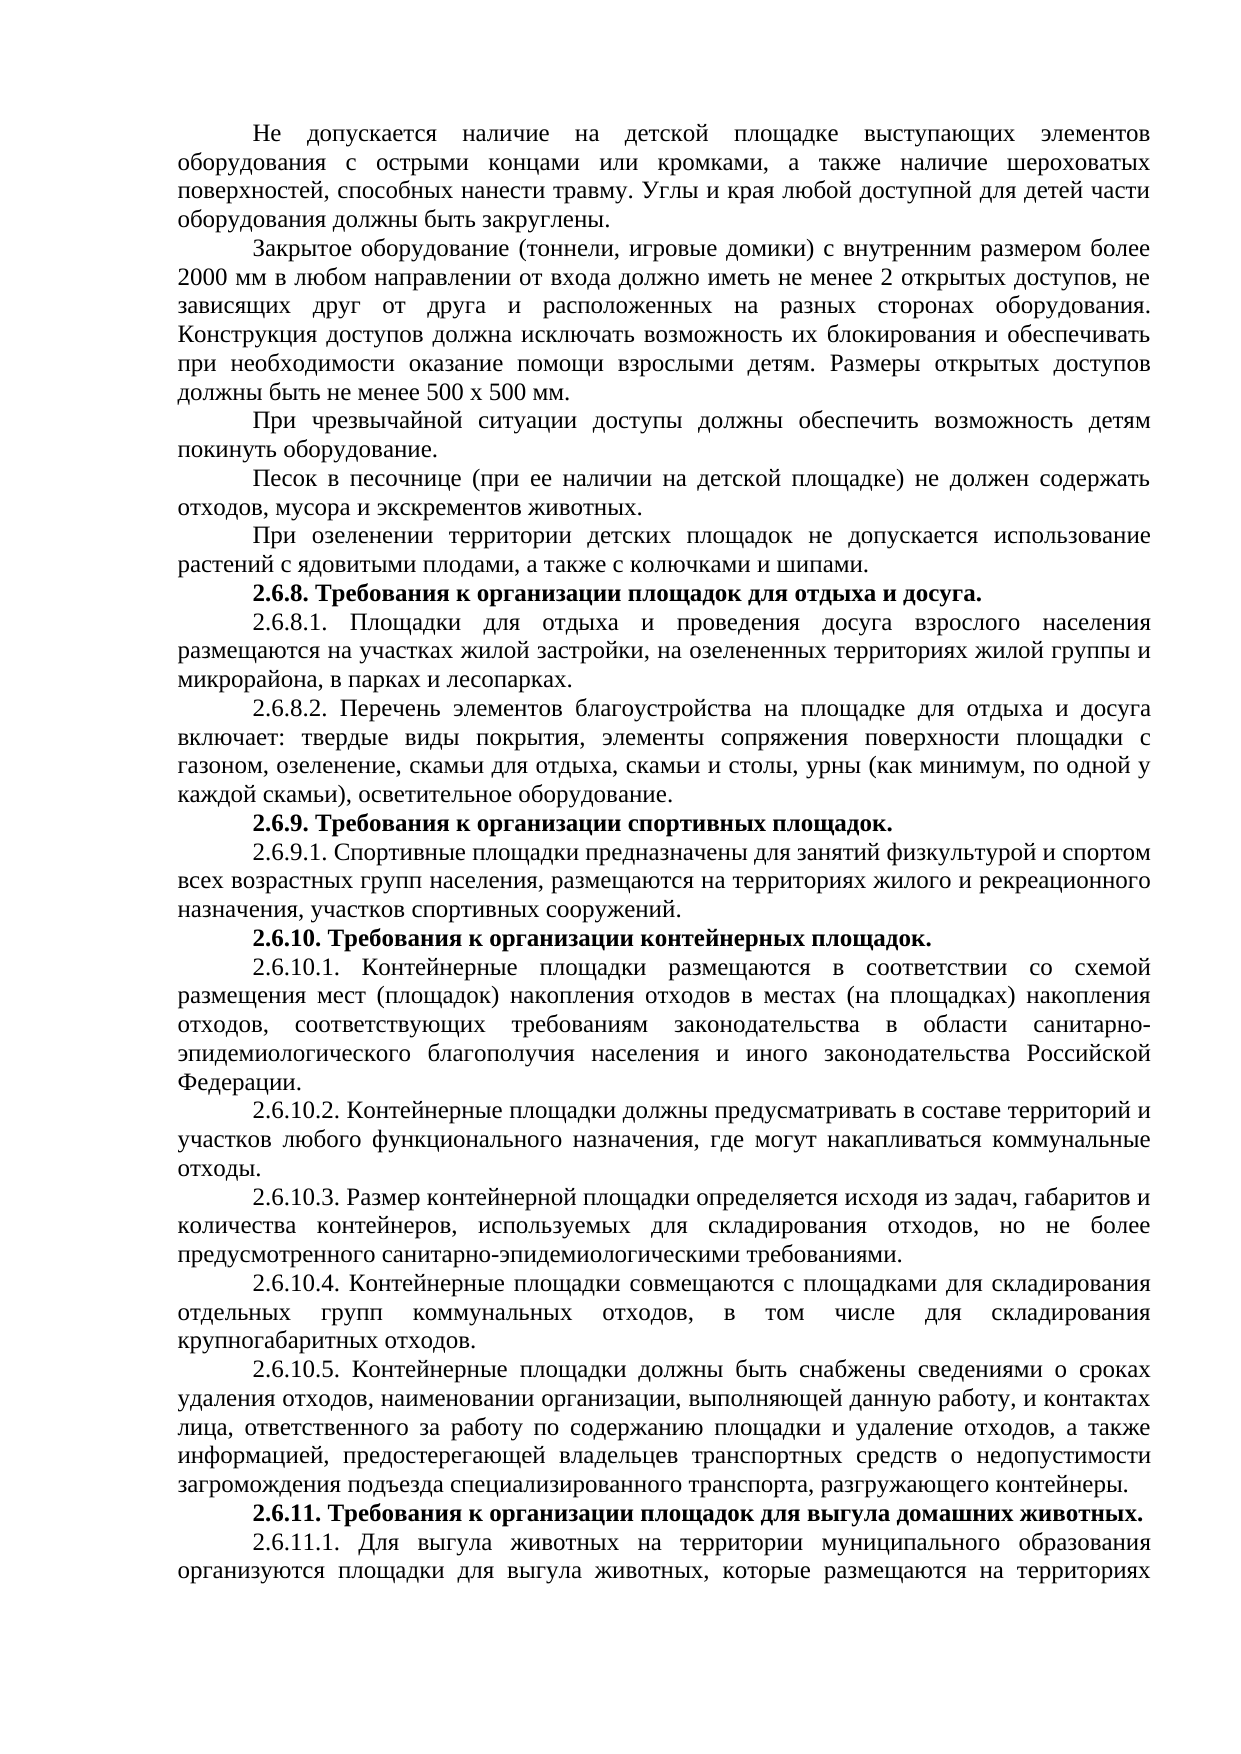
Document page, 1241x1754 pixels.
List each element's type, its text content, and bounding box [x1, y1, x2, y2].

text Закрытое оборудование (тоннели, игровые домики) с внутренним размером более в любом направлении от входа должно иметь не менее 2 открытых доступов, не зависящих друг от друга и расположенных на разных сторонах оборудования. Конструкция доступов должна исключать возможность их блокирования и обеспечивать при необходимости оказание помощи взрослыми детям. Размеры открытых доступов должны быть не менее 500 x . [177, 233, 1152, 406]
text 2.6.11. Требования к организации площадок для выгула домашних животных. [177, 1498, 1152, 1527]
text При озеленении территории детских площадок не допускается использование растений с ядовитыми плодами, а также с колючками и шипами. [177, 521, 1152, 578]
text 2.6.9. Требования к организации спортивных площадок. [177, 808, 1152, 837]
text Не допускается наличие на детской площадке выступающих элементов оборудования с острыми концами или кромками, а также наличие шероховатых поверхностей, способных нанести травму. Углы и края любой доступной для детей части оборудования должны быть закруглены. [177, 118, 1152, 233]
text 2.6.10.4. Контейнерные площадки совмещаются с площадками для складирования отдельных групп коммунальных отходов, в том числе для складирования крупногабаритных отходов. [177, 1268, 1152, 1354]
text При чрезвычайной ситуации доступы должны обеспечить возможность детям покинуть оборудование. [177, 406, 1152, 463]
text 2.6.10.5. Контейнерные площадки должны быть снабжены сведениями о сроках удаления отходов, наименовании организации, выполняющей данную работу, и контактах лица, ответственного за работу по содержанию площадки и удаление отходов, а также информацией, предостерегающей владельцев транспортных средств о недопустимости загромождения подъезда специализированного транспорта, разгружающего контейнеры. [177, 1354, 1152, 1498]
text 2.6.10. Требования к организации контейнерных площадок. [177, 923, 1152, 952]
text 2.6.8.1. Площадки для отдыха и проведения досуга взрослого населения размещаются на участках жилой застройки, на озелененных территориях жилой группы и микрорайона, в парках и лесопарках. [177, 607, 1152, 693]
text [177, 1527, 1152, 1584]
text 2.6.10.3. Размер контейнерной площадки определяется исходя из задач, габаритов и количества контейнеров, используемых для складирования отходов, но не более предусмотренного санитарно-эпидемиологическими требованиями. [177, 1182, 1152, 1268]
text 2.6.10.1. Контейнерные площадки размещаются в соответствии со схемой размещения мест (площадок) накопления отходов в местах (на площадках) накопления отходов, соответствующих требованиям законодательства в области санитарно-эпидемиологического благополучия населения и иного законодательства Российской Федерации. [177, 952, 1152, 1096]
text 2.6.10.2. Контейнерные площадки должны предусматривать в составе территорий и участков любого функционального назначения, где могут накапливаться коммунальные отходы. [177, 1096, 1152, 1182]
text Песок в песочнице (при ее наличии на детской площадке) не должен содержать отходов, мусора и экскрементов животных. [177, 463, 1152, 521]
text 2.6.9.1. Спортивные площадки предназначены для занятий физкультурой и спортом всех возрастных групп населения, размещаются на территориях жилого и рекреационного назначения, участков спортивных сооружений. [177, 837, 1152, 923]
text 2.6.8.2. Перечень элементов благоустройства на площадке для отдыха и досуга включает: твердые виды покрытия, элементы сопряжения поверхности площадки с газоном, озеленение, скамьи для отдыха, скамьи и столы, урны (как минимум, по одной у каждой скамьи), осветительное оборудование. [177, 693, 1152, 808]
text 2.6.8. Требования к организации площадок для отдыха и досуга. [177, 578, 1152, 607]
